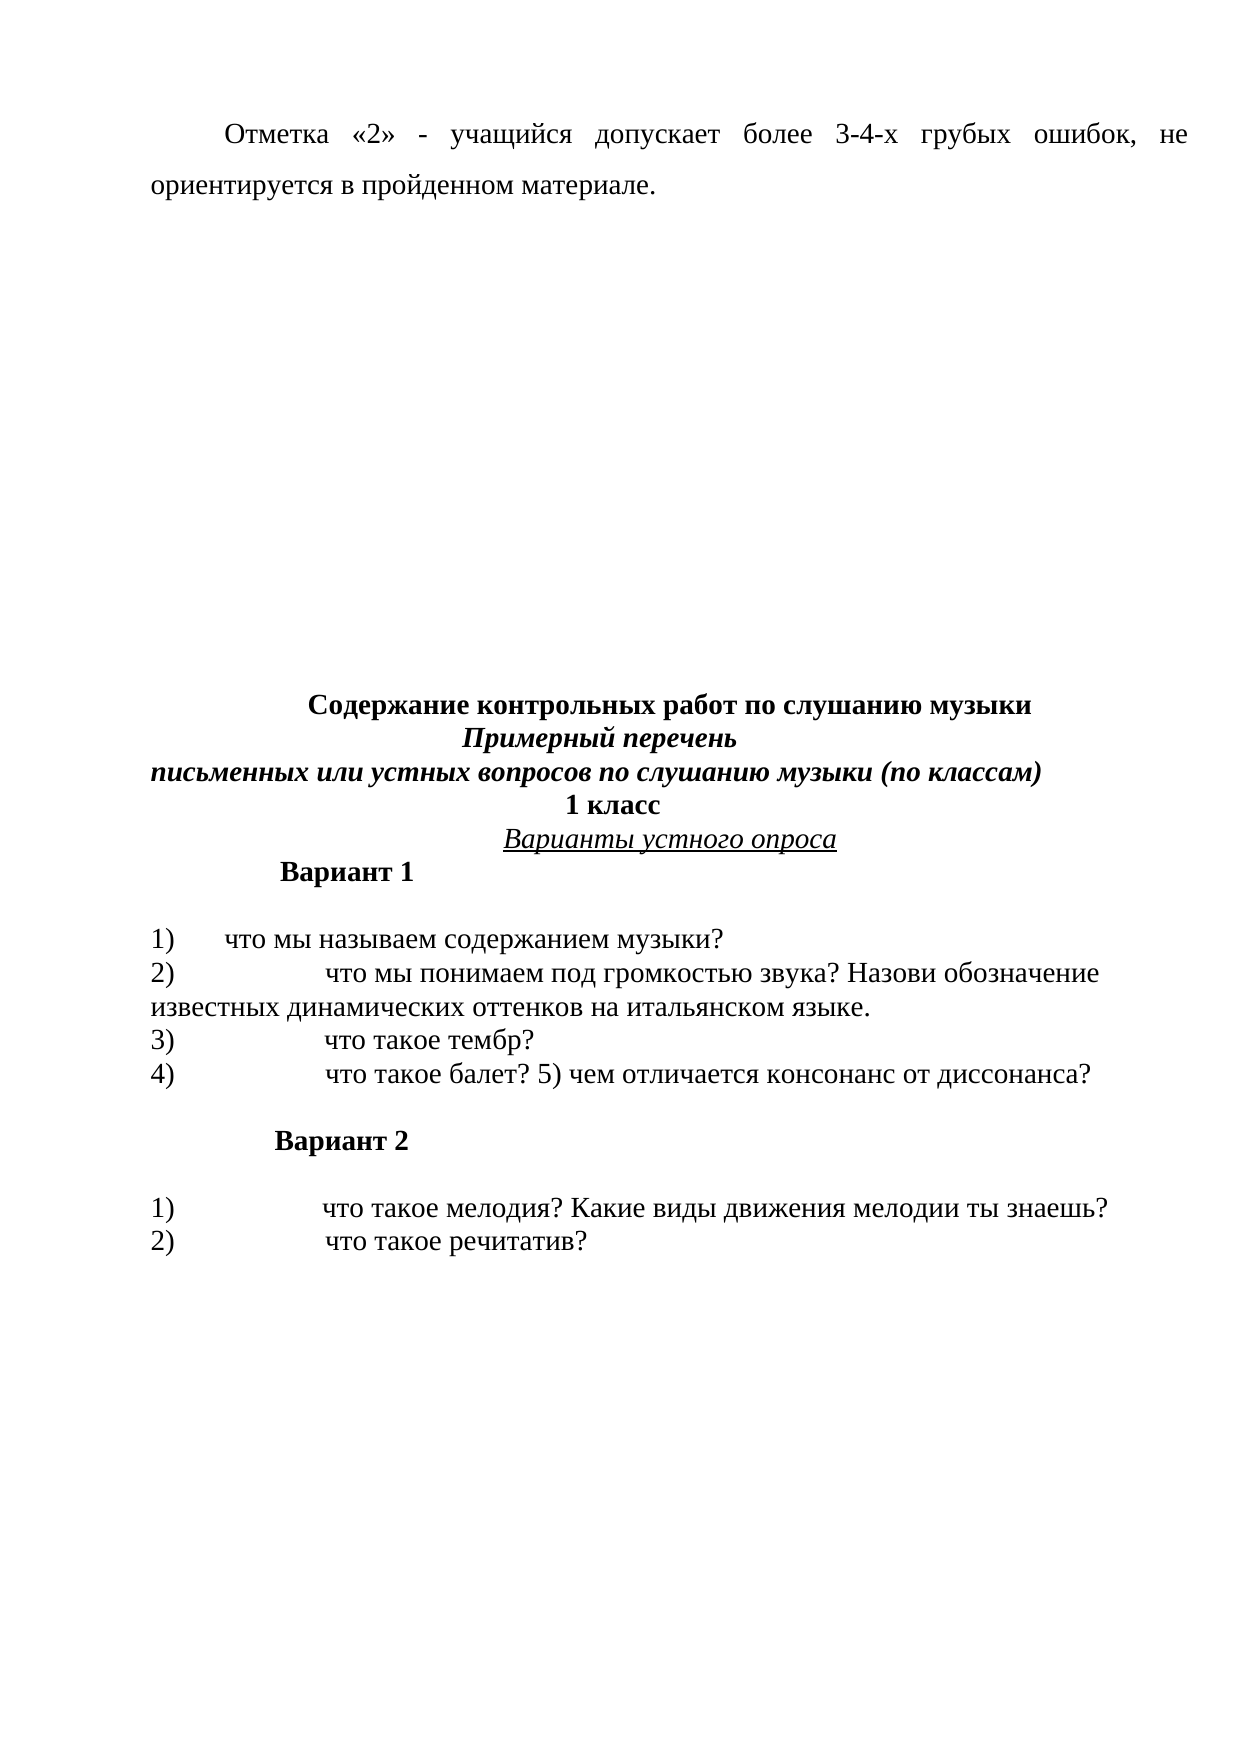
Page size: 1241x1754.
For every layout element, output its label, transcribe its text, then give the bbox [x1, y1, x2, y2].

text 1 класс [565, 787, 1189, 821]
list что мы понимаем под громкостью звука? Назови обозначение известных динамических оттенков на итальянском языке. [150, 955, 1189, 1022]
text Вариант 2 [150, 1123, 1189, 1156]
list что мы называем содержанием музыки? [150, 922, 1189, 955]
text письменных или устных вопросов по слушанию музыки (по классам) [150, 754, 1189, 787]
text Отметка «2» - учащийся допускает более 3-4-х грубых ошибок, не ориентируется в пройденном материале. [150, 117, 1189, 200]
list что такое балет? 5) чем отличается консонанс от диссонанса? [150, 1056, 1189, 1089]
text Примерный перечень [367, 720, 1189, 754]
list что такое мелодия? Какие виды движения мелодии ты знаешь? [150, 1190, 1189, 1223]
text Содержание контрольных работ по слушанию музыки [150, 687, 1189, 720]
text Варианты устного опроса [150, 821, 1189, 854]
text Вариант 1 [280, 854, 1189, 888]
list что такое речитатив? [150, 1223, 1189, 1257]
list что такое тембр? [150, 1022, 1189, 1056]
